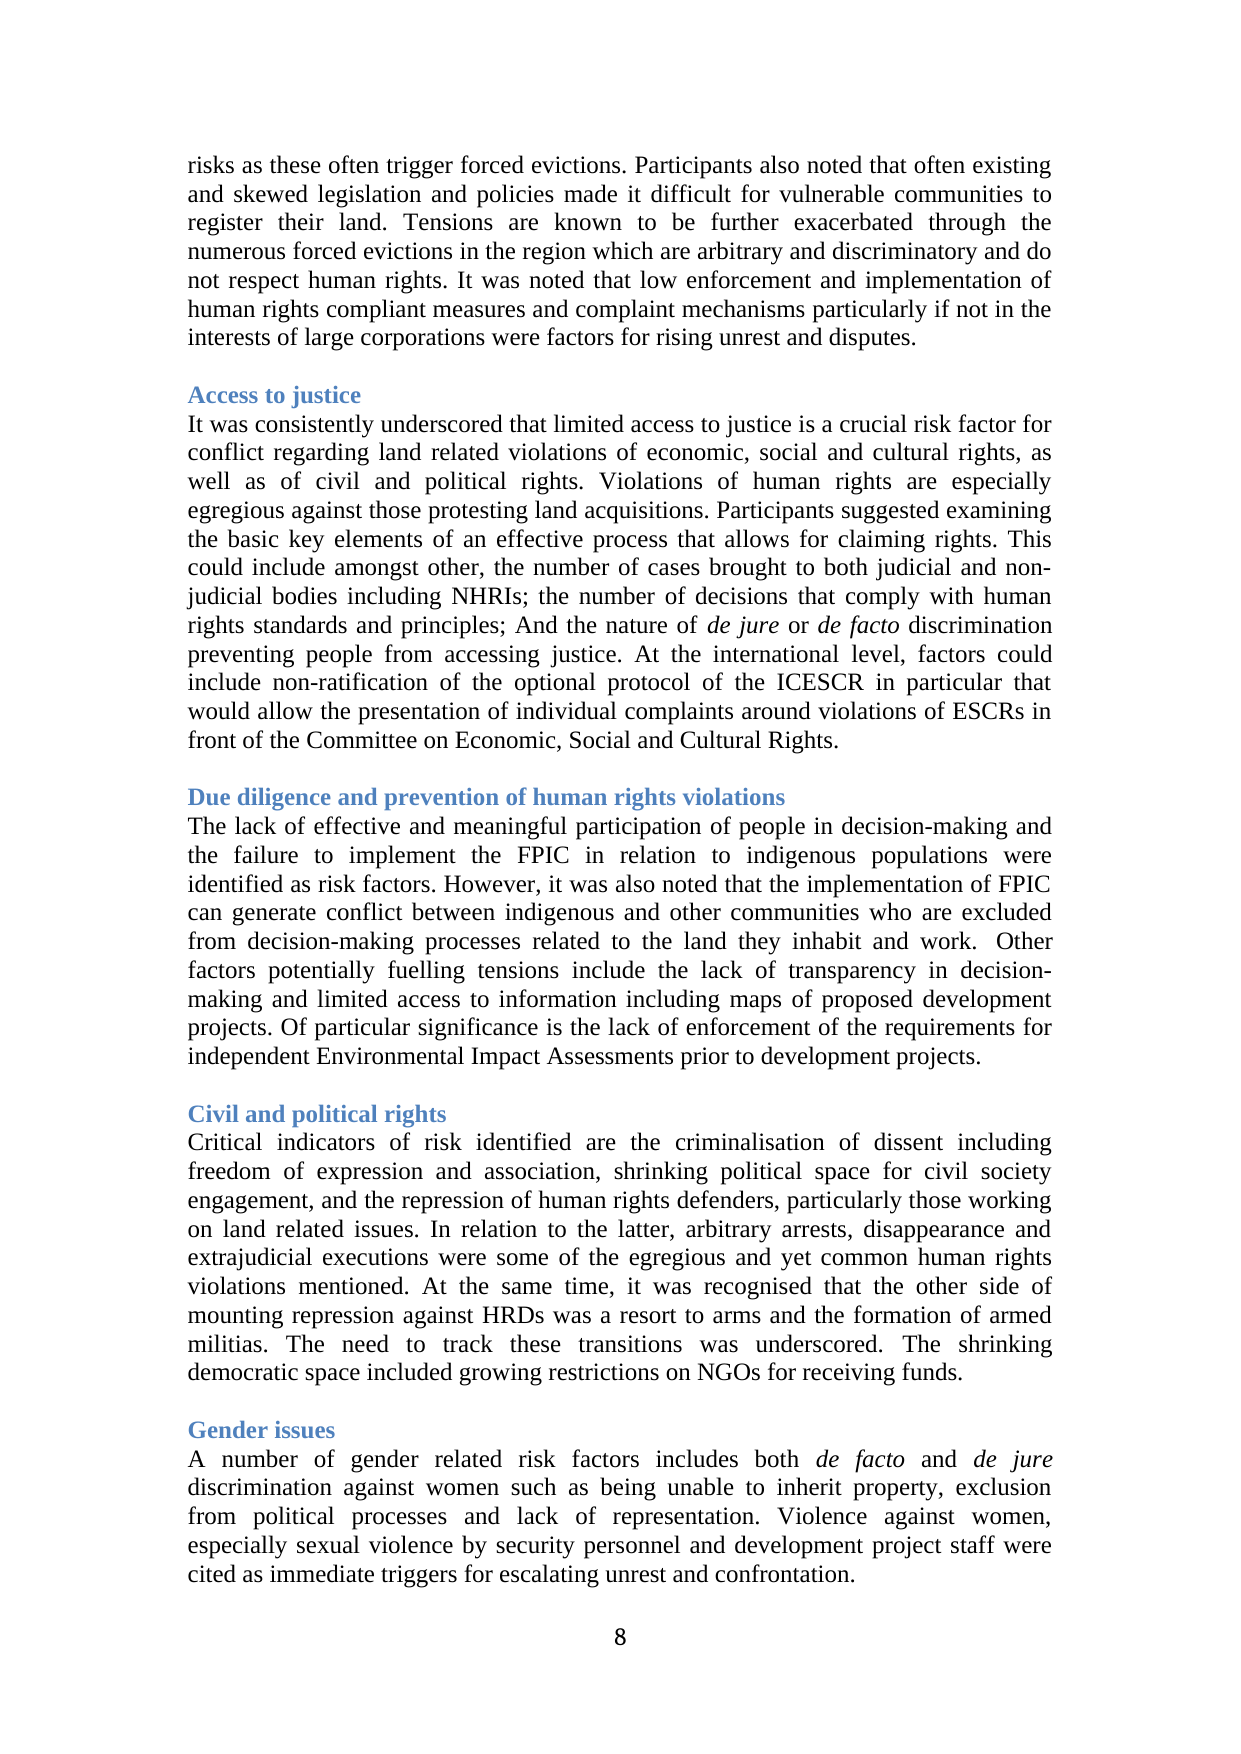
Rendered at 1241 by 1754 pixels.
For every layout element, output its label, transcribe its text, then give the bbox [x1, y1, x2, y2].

text It was consistently underscored that limited access to justice is a crucial risk factor for conflict regarding land related violations of economic, social and cultural rights, as well as of civil and political rights. Violations of human rights are especially egregious against those protesting land acquisitions. Participants suggested examining the basic key elements of an effective process that allows for claiming rights. This could include amongst other, the number of cases brought to both judicial and non-judicial bodies including NHRIs; the number of decisions that comply with human rights standards and principles; And the nature of de jure or de facto discrimination preventing people from accessing justice. At the international level, factors could include non-ratification of the optional protocol of the ICESCR in particular that would allow the presentation of individual complaints around violations of ESCRs in front of the Committee on Economic, Social and Cultural Rights. [187, 409, 1053, 754]
subtitle Access to justice [187, 380, 1053, 409]
subtitle Gender issues [187, 1415, 1053, 1444]
text Critical indicators of risk identified are the criminalisation of dissent including freedom of expression and association, shrinking political space for civil society engagement, and the repression of human rights defenders, particularly those working on land related issues. In relation to the latter, arbitrary arrests, disappearance and extrajudicial executions were some of the egregious and yet common human rights violations mentioned. At the same time, it was recognised that the other side of mounting repression against HRDs was a resort to arms and the formation of armed militias. The need to track these transitions was underscored. The shrinking democratic space included growing restrictions on NGOs for receiving funds. [187, 1127, 1053, 1386]
subtitle Civil and political rights [187, 1099, 1053, 1127]
subtitle Due diligence and prevention of human rights violations [187, 782, 1053, 811]
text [187, 150, 1053, 351]
text The lack of effective and meaningful participation of people in decision-making and the failure to implement the FPIC in relation to indigenous populations were identified as risk factors. However, it was also noted that the implementation of FPIC can generate conflict between indigenous and other communities who are excluded from decision-making processes related to the land they inhabit and work. Other factors potentially fuelling tensions include the lack of transparency in decision-making and limited access to information including maps of proposed development projects. Of particular significance is the lack of enforcement of the requirements for independent Environmental Impact Assessments prior to development projects. [187, 811, 1053, 1070]
text A number of gender related risk factors includes both de facto and de jure discrimination against women such as being unable to inherit property, exclusion from political processes and lack of representation. Violence against women, especially sexual violence by security personnel and development project staff were cited as immediate triggers for escalating unrest and confrontation. [187, 1444, 1053, 1587]
